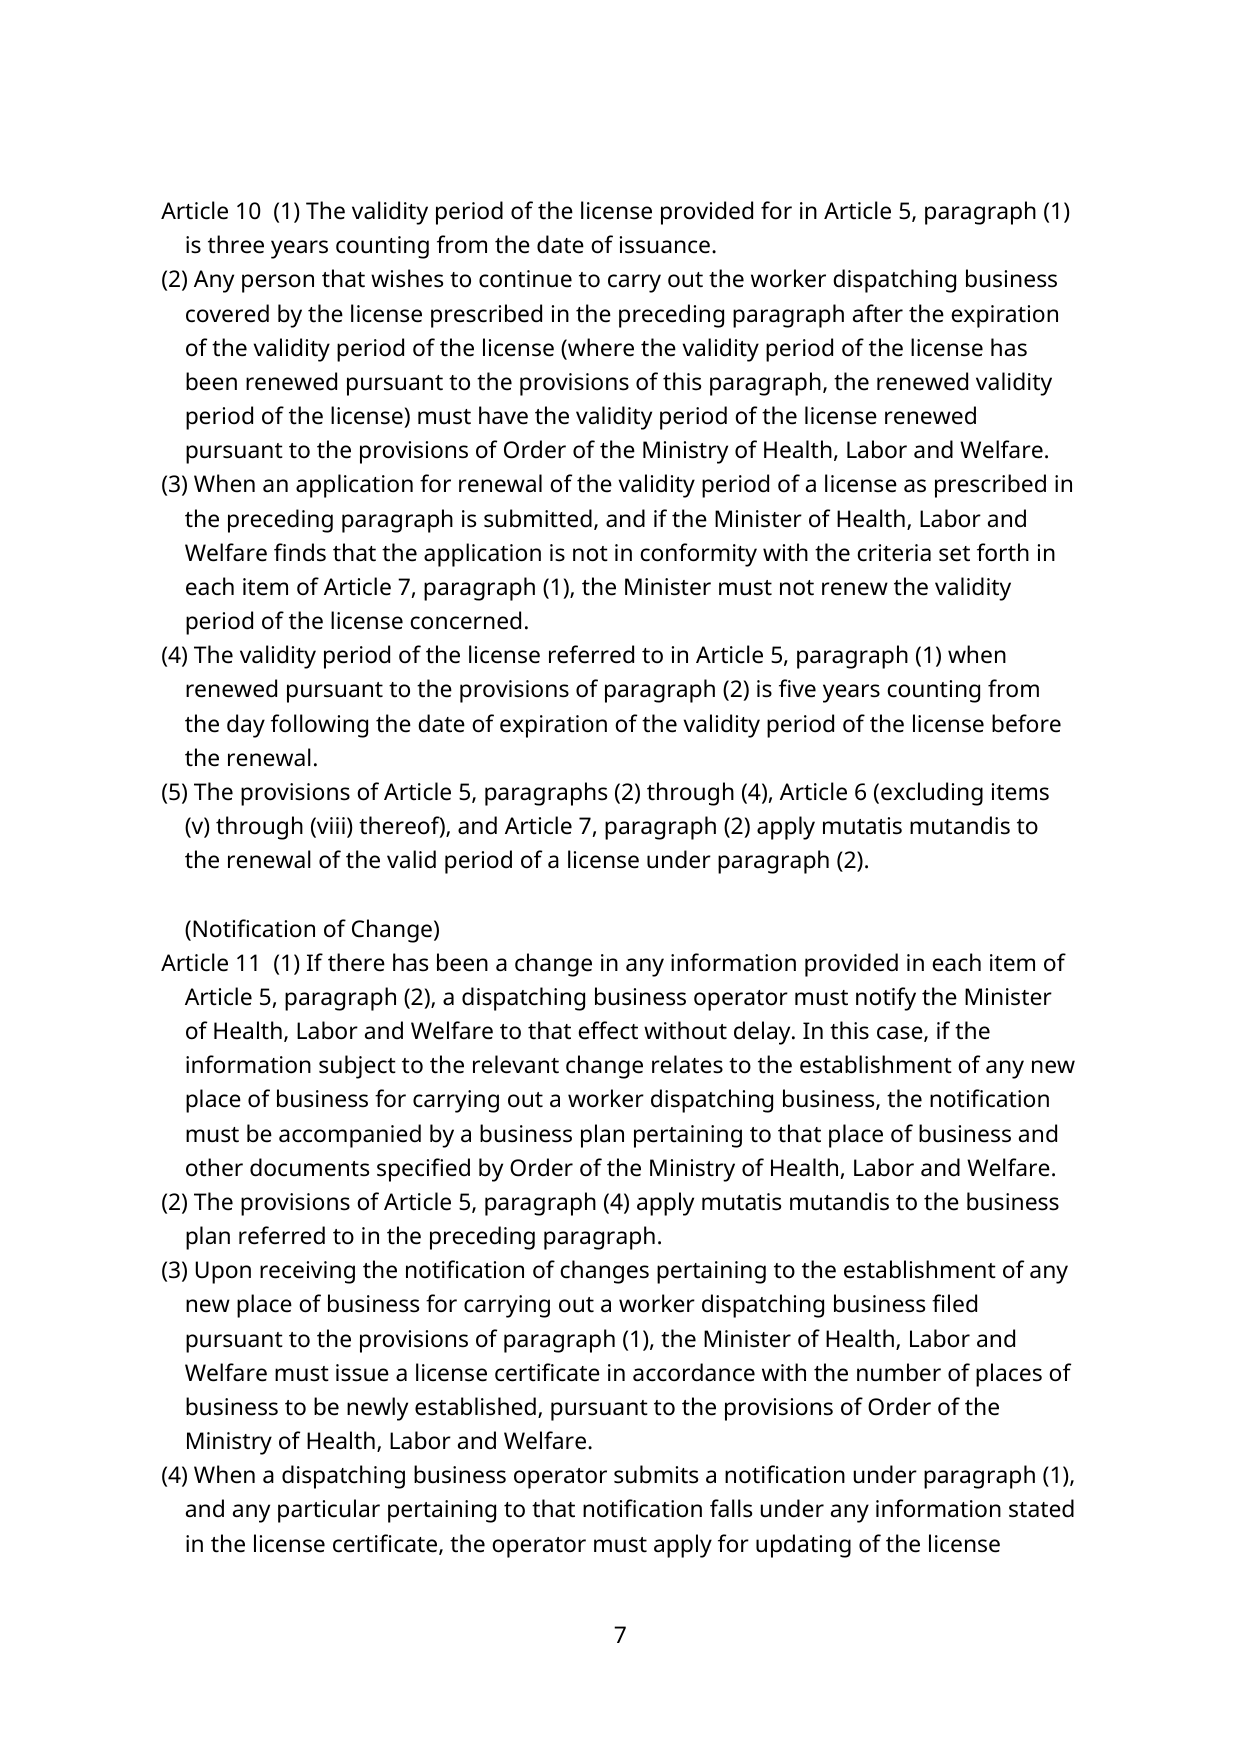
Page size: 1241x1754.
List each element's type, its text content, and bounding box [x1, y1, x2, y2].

text (5) The provisions of Article 5, paragraphs (2) through (4), Article 6 (excluding items (v) through (viii) thereof), and Article 7, paragraph (2) apply mutatis mutandis to the renewal of the valid period of a license under paragraph (2). [161, 774, 1079, 877]
text (3) Upon receiving the notification of changes pertaining to the establishment of any new place of business for carrying out a worker dispatching business filed pursuant to the provisions of paragraph (1), the Minister of Health, Labor and Welfare must issue a license certificate in accordance with the number of places of business to be newly established, pursuant to the provisions of Order of the Ministry of Health, Labor and Welfare. [161, 1253, 1079, 1458]
text (4) The validity period of the license referred to in Article 5, paragraph (1) when renewed pursuant to the provisions of paragraph (2) is five years counting from the day following the date of expiration of the validity period of the license before the renewal. [161, 638, 1079, 774]
text (2) Any person that wishes to continue to carry out the worker dispatching business covered by the license prescribed in the preceding paragraph after the expiration of the validity period of the license (where the validity period of the license has been renewed pursuant to the provisions of this paragraph, the renewed validity period of the license) must have the validity period of the license renewed pursuant to the provisions of Order of the Ministry of Health, Labor and Welfare. [161, 262, 1079, 467]
text (Notification of Change) [184, 911, 1079, 945]
text Article 11 (1) If there has been a change in any information provided in each item of Article 5, paragraph (2), a dispatching business operator must notify the Minister of Health, Labor and Welfare to that effect without delay. In this case, if the information subject to the relevant change relates to the establishment of any new place of business for carrying out a worker dispatching business, the notification must be accompanied by a business plan pertaining to that place of business and other documents specified by Order of the Ministry of Health, Labor and Welfare. [161, 945, 1079, 1184]
text (3) When an application for renewal of the validity period of a license as prescribed in the preceding paragraph is submitted, and if the Minister of Health, Labor and Welfare finds that the application is not in conformity with the criteria set forth in each item of Article 7, paragraph (1), the Minister must not renew the validity period of the license concerned. [161, 467, 1079, 638]
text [161, 1458, 1079, 1560]
text Article 10 (1) The validity period of the license provided for in Article 5, paragraph (1) is three years counting from the date of issuance. [161, 194, 1079, 262]
text (2) The provisions of Article 5, paragraph (4) apply mutatis mutandis to the business plan referred to in the preceding paragraph. [161, 1184, 1079, 1253]
